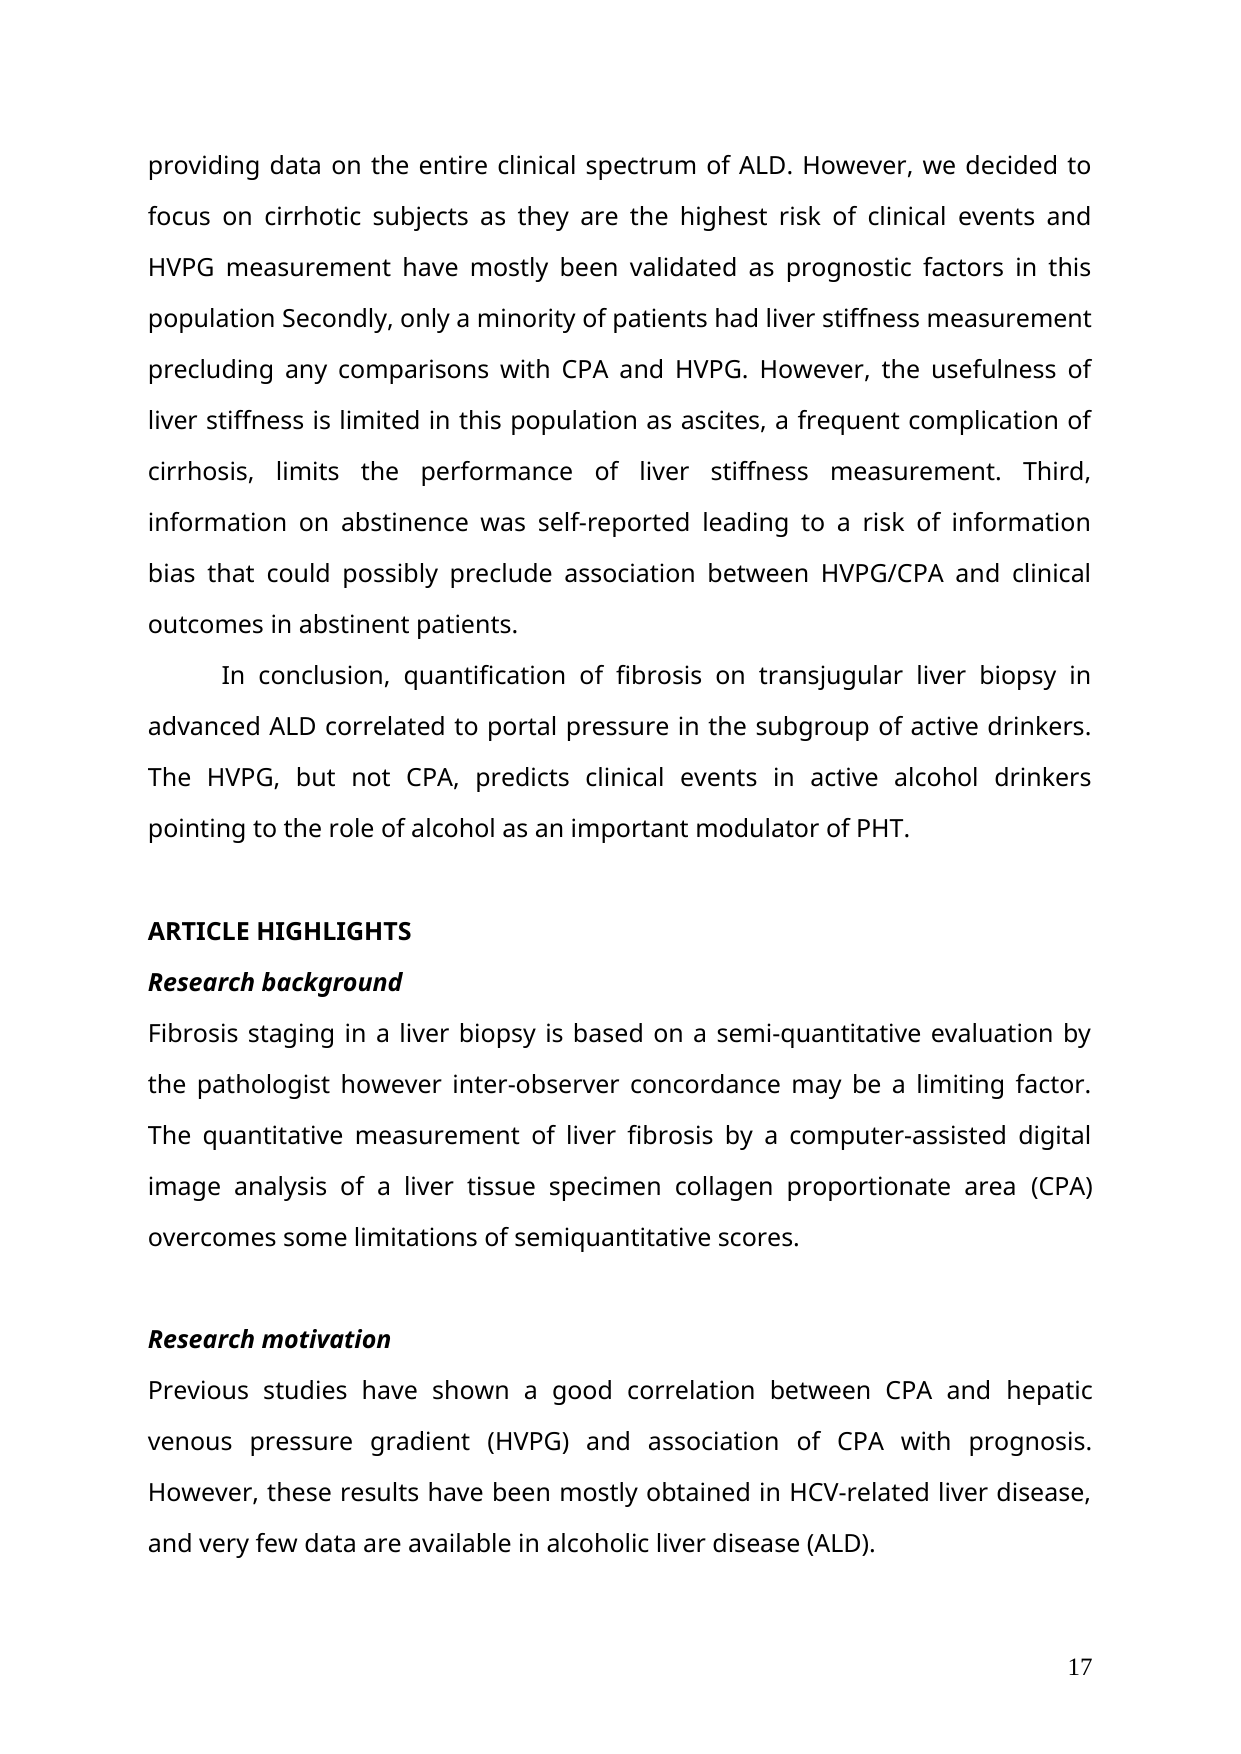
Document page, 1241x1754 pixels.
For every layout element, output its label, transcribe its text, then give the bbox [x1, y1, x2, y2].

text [148, 148, 1093, 641]
text Fibrosis staging in a liver biopsy is based on a semi-quantitative evaluation by the pathologist however inter-observer concordance may be a limiting factor. The quantitative measurement of liver fibrosis by a computer-assisted digital image analysis of a liver tissue specimen collagen proportionate area (CPA) overcomes some limitations of semiquantitative scores. [148, 1015, 1093, 1253]
text Research background [148, 964, 1093, 998]
text Previous studies have shown a good correlation between CPA and hepatic venous pressure gradient (HVPG) and association of CPA with prognosis. However, these results have been mostly obtained in HCV-related liver disease, and very few data are available in alcoholic liver disease (ALD). [148, 1373, 1093, 1560]
text ARTICLE HIGHLIGHTS [148, 913, 1093, 947]
text Research motivation [148, 1322, 1093, 1356]
text In conclusion, quantification of fibrosis on transjugular liver biopsy in advanced ALD correlated to portal pressure in the subgroup of active drinkers. The HVPG, but not CPA, predicts clinical events in active alcohol drinkers pointing to the role of alcohol as an important modulator of PHT. [148, 658, 1093, 845]
